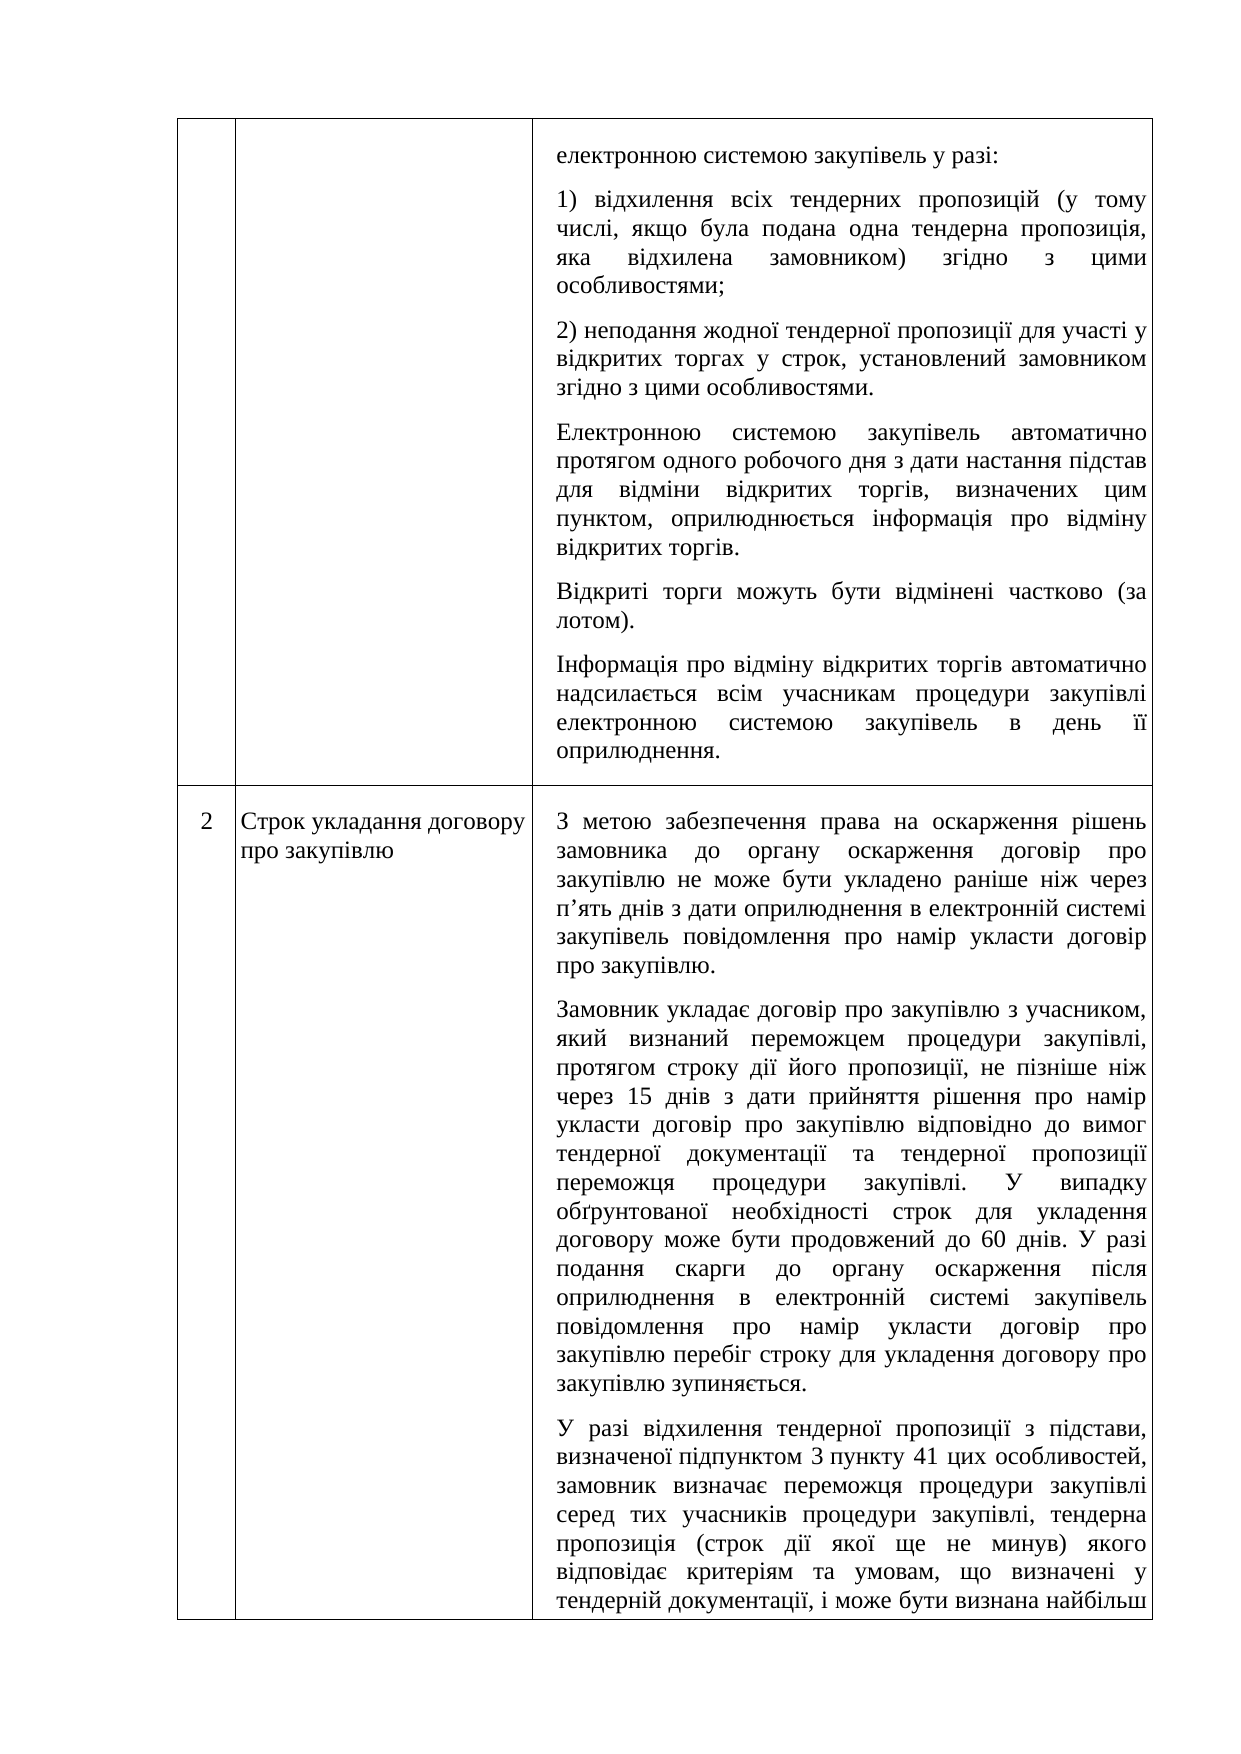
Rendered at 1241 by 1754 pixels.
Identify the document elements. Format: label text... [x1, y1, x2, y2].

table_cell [533, 786, 1152, 1619]
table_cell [236, 119, 532, 785]
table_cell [236, 786, 532, 1619]
table_cell 1 [178, 119, 235, 785]
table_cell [533, 119, 1152, 785]
table_cell 2 [178, 786, 235, 1619]
